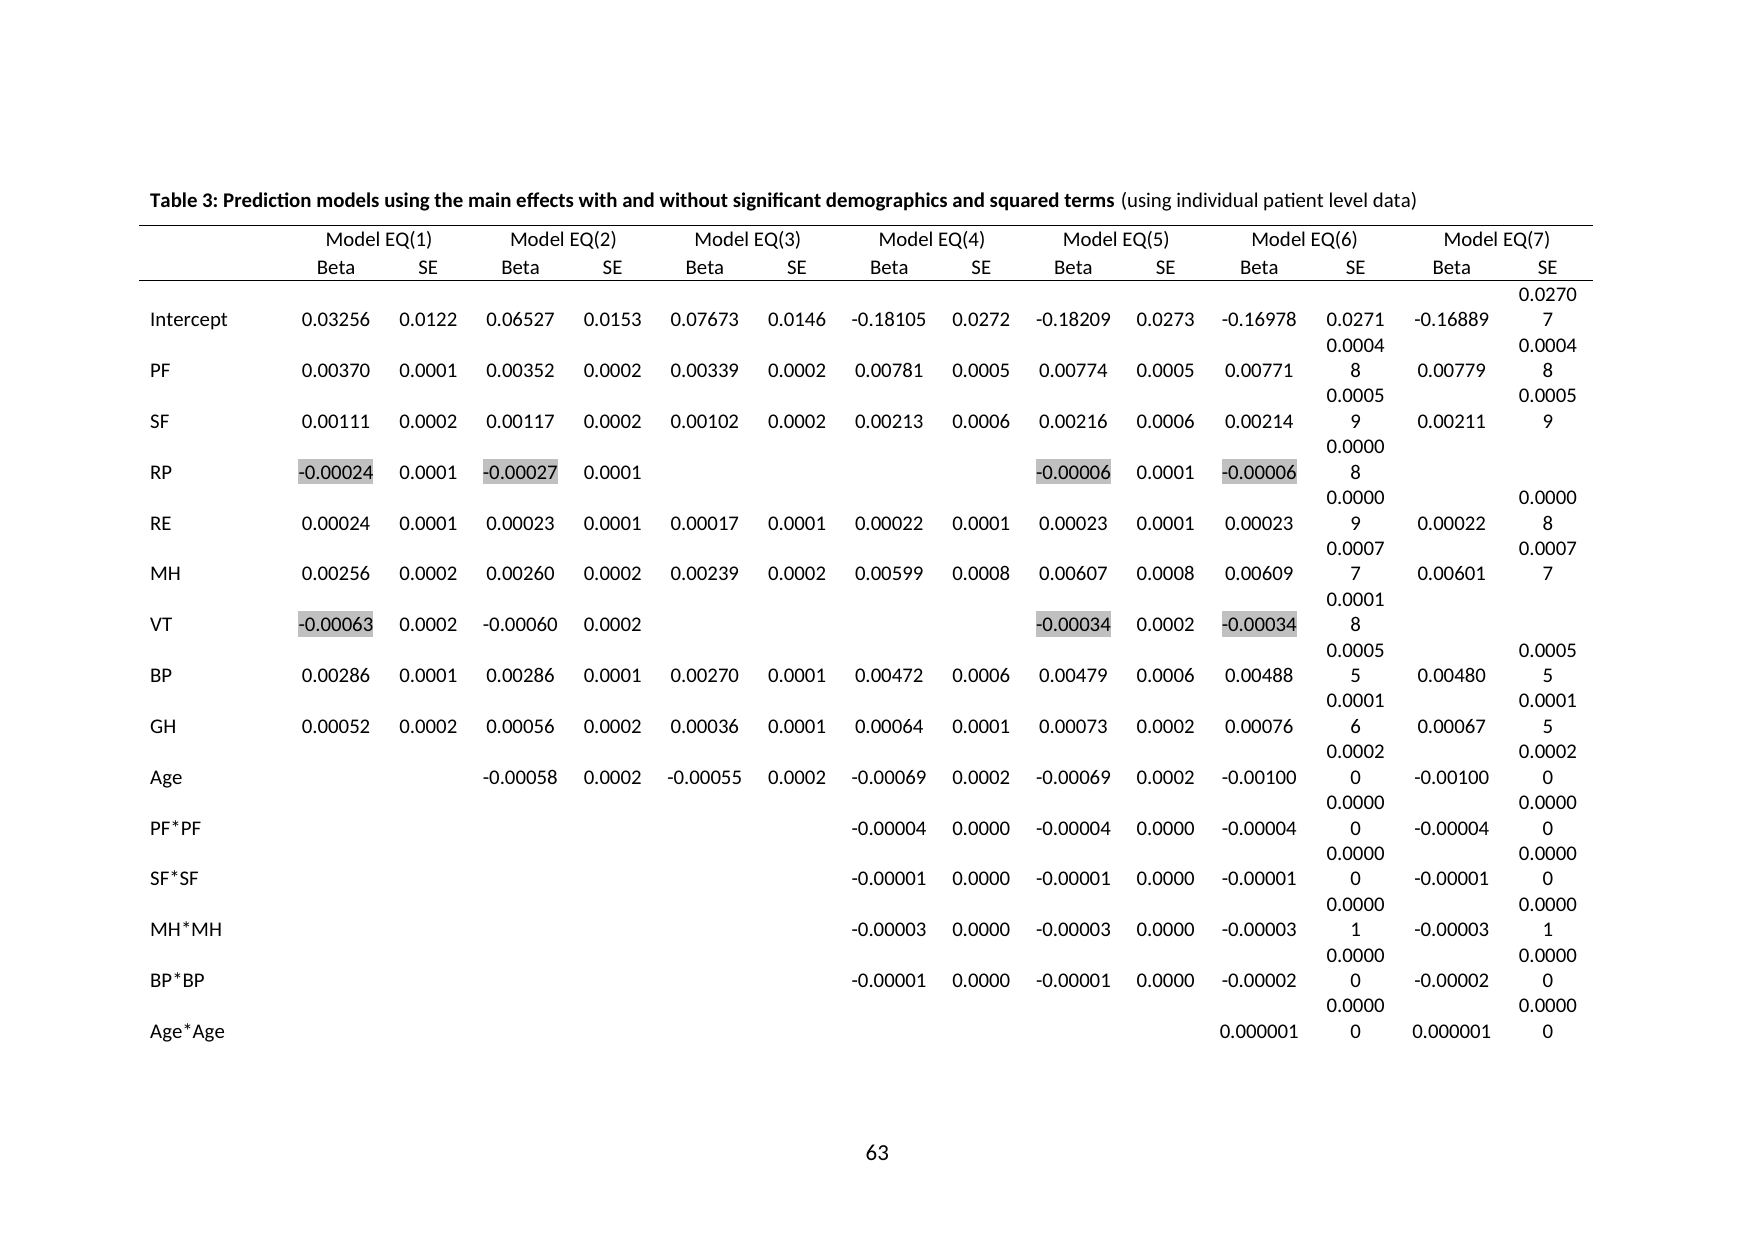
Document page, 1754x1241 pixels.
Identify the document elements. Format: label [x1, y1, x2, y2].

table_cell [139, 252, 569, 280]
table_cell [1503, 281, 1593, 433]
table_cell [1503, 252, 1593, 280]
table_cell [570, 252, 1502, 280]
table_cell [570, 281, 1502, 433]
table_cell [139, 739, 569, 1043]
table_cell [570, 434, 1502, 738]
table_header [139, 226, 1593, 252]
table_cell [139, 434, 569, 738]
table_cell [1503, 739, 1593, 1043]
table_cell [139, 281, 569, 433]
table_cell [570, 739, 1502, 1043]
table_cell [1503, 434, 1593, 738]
text [150, 187, 1604, 213]
